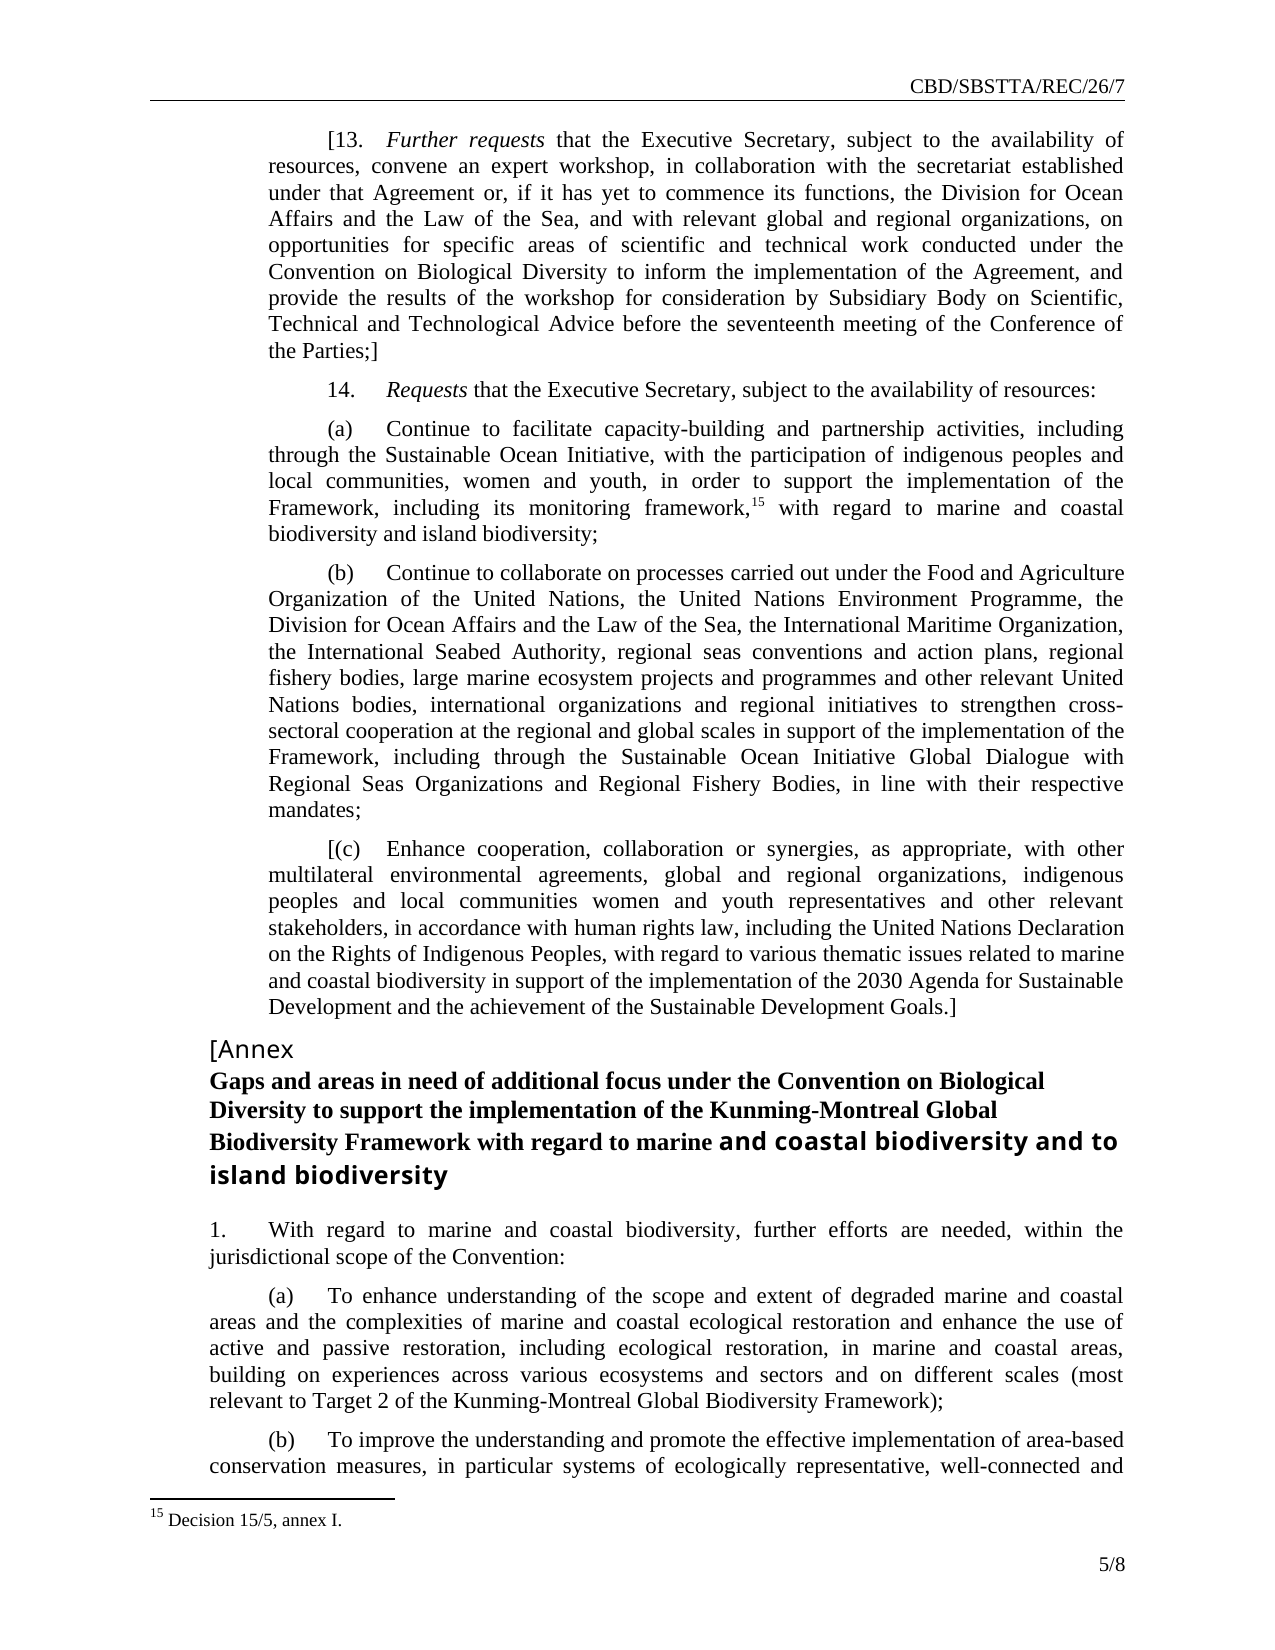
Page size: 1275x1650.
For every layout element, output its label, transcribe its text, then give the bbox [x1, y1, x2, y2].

text 14. Requests that the Executive Secretary, subject to the availability of resources: [268, 376, 1125, 402]
text [13. Further requests that the Executive Secretary, subject to the availability of resources, convene an expert workshop, in collaboration with the secretariat established under that Agreement or, if it has yet to commence its functions, the Division for Ocean Affairs and the Law of the Sea, and with relevant global and regional organizations, on opportunities for specific areas of scientific and technical work conducted under the Convention on Biological Diversity to inform the implementation of the Agreement, and provide the results of the workshop for consideration by Subsidiary Body on Scientific, Technical and Technological Advice before the seventeenth meeting of the Conference of the Parties;] [268, 126, 1125, 363]
title [Annex Gaps and areas in need of additional focus under the Convention on Biological Diversity to support the implementation of the Kunming-Montreal Global Biodiversity Framework with regard to marine and coastal biodiversity and to island biodiversity [209, 1032, 1125, 1192]
text [(c) Enhance cooperation, collaboration or synergies, as appropriate, with other multilateral environmental agreements, global and regional organizations, indigenous peoples and local communities women and youth representatives and other relevant stakeholders, in accordance with human rights law, including the United Nations Declaration on the Rights of Indigenous Peoples, with regard to various thematic issues related to marine and coastal biodiversity in support of the implementation of the 2030 Agenda for Sustainable Development and the achievement of the Sustainable Development Goals.] [268, 835, 1125, 1019]
text (b) Continue to collaborate on processes carried out under the Food and Agriculture Organization of the United Nations, the United Nations Environment Programme, the Division for Ocean Affairs and the Law of the Sea, the International Maritime Organization, the International Seabed Authority, regional seas conventions and action plans, regional fishery bodies, large marine ecosystem projects and programmes and other relevant United Nations bodies, international organizations and regional initiatives to strengthen cross-sectoral cooperation at the regional and global scales in support of the implementation of the Framework, including through the Sustainable Ocean Initiative Global Dialogue with Regional Seas Organizations and Regional Fishery Bodies, in line with their respective mandates; [268, 559, 1125, 822]
text (a) To enhance understanding of the scope and extent of degraded marine and coastal areas and the complexities of marine and coastal ecological restoration and enhance the use of active and passive restoration, including ecological restoration, in marine and coastal areas, building on experiences across various ecosystems and sectors and on different scales (most relevant to Target 2 of the Kunming-Montreal Global Biodiversity Framework); [209, 1282, 1125, 1413]
text With regard to marine and coastal biodiversity, further efforts are needed, within the jurisdictional scope of the Convention: [209, 1217, 1125, 1269]
text (a) Continue to facilitate capacity-building and partnership activities, including through the Sustainable Ocean Initiative, with the participation of indigenous peoples and local communities, women and youth, in order to support the implementation of the Framework, including its monitoring framework, with regard to marine and coastal biodiversity and island biodiversity; [268, 414, 1125, 546]
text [209, 1426, 1125, 1479]
